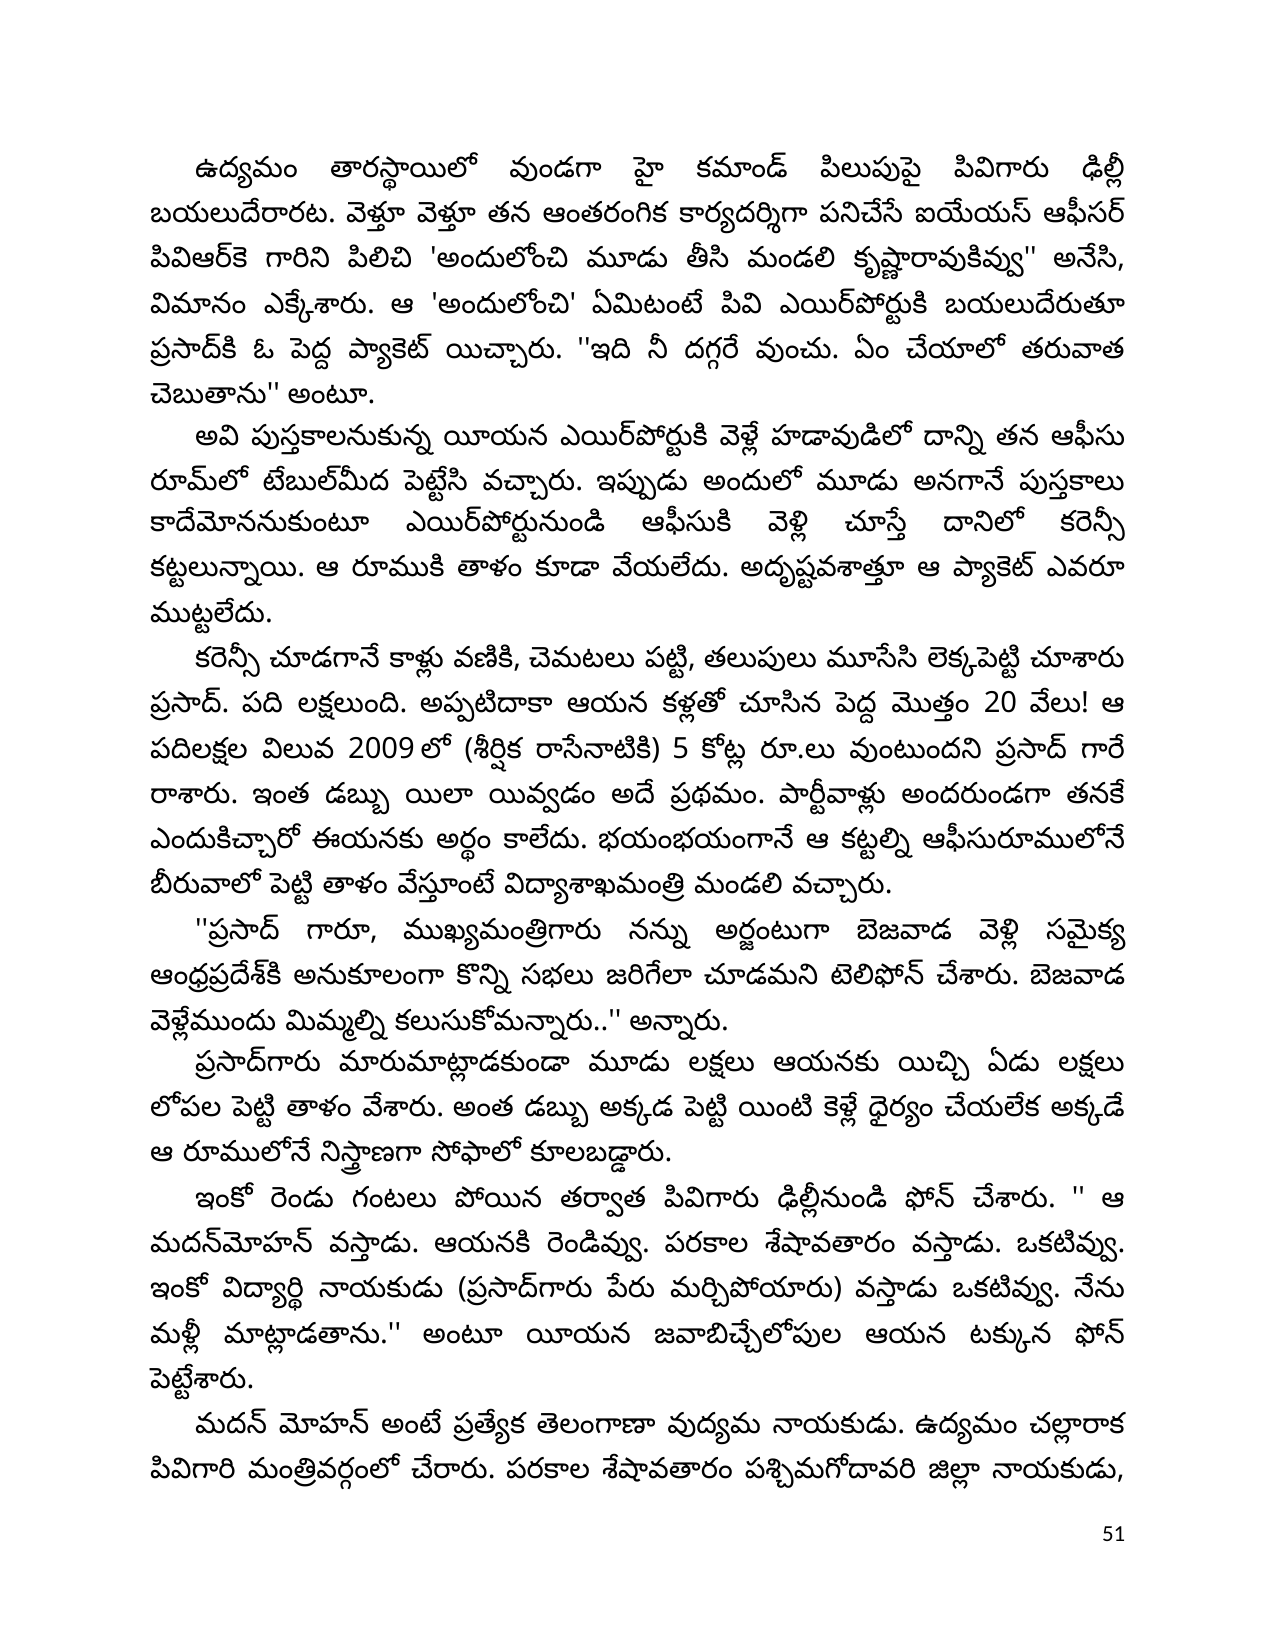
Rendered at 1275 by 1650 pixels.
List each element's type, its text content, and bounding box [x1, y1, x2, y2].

text ఉద్యమం తారస్థాయిలో వుండగా హై కమాండ్‌ పిలుపుపై పివిగారు ఢిల్లీ బయలుదేరారట. వెళ్తూ వెళ్తూ తన ఆంతరంగిక కార్యదర్శిగా పనిచేసే ఐయేయస్‌ ఆఫీసర్‌ పివిఆర్‌కె గారిని పిలిచి 'అందులోంచి మూడు తీసి మండలి కృష్ణారావుకివ్వు'' అనేసి, విమానం ఎక్కేశారు. ఆ 'అందులోంచి' ఏమిటంటే పివి ఎయిర్‌పోర్టుకి బయలుదేరుతూ ప్రసాద్‌కి ఓ పెద్ద ప్యాకెట్‌ యిచ్చారు. ''ఇది నీ దగ్గరే వుంచు. ఏం చేయాలో తరువాత చెబుతాను'' అంటూ. [150, 150, 1125, 418]
text ఇంకో రెండు గంటలు పోయిన తర్వాత పివిగారు ఢిల్లీనుండి ఫోన్‌ చేశారు. '' ఆ మదన్‌మోహన్‌ వస్తాడు. ఆయనకి రెండివ్వు. పరకాల శేషావతారం వస్తాడు. ఒకటివ్వు. ఇంకో విద్యార్థి నాయకుడు (ప్రసాద్‌గారు పేరు మర్చిపోయారు) వస్తాడు ఒకటివ్వు. నేను మళ్లీ మాట్లాడతాను.'' అంటూ యీయన జవాబిచ్చేలోపుల ఆయన టక్కున ఫోన్‌ పెట్టేశారు. [150, 1176, 1125, 1402]
text కరెన్సీ చూడగానే కాళ్లు వణికి, చెమటలు పట్టి, తలుపులు మూసేసి లెక్కపెట్టి చూశారు ప్రసాద్‌. పది లక్షలుంది. అప్పటిదాకా ఆయన కళ్లతో చూసిన పెద్ద మొత్తం 20 వేలు! ఆ పదిలక్షల విలువ 2009లో (శీర్షిక రాసేనాటికి) 5 కోట్ల రూ.లు వుంటుందని ప్రసాద్‌ గారే రాశారు. ఇంత డబ్బు యిలా యివ్వడం అదే ప్రథమం. పార్టీవాళ్లు అందరుండగా తనకే ఎందుకిచ్చారో ఈయనకు అర్థం కాలేదు. భయంభయంగానే ఆ కట్టల్ని ఆఫీసురూములోనే బీరువాలో పెట్టి తాళం వేస్తూంటే విద్యాశాఖమంత్రి మండలి వచ్చారు. [150, 636, 1125, 908]
text అవి పుస్తకాలనుకున్న యీయన ఎయిర్‌పోర్టుకి వెళ్లే హడావుడిలో దాన్ని తన ఆఫీసు రూమ్‌లో టేబుల్‌మీద పెట్టేసి వచ్చారు. ఇప్పుడు అందులో మూడు అనగానే పుస్తకాలు కాదేమోననుకుంటూ ఎయిర్‌పోర్టునుండి ఆఫీసుకి వెళ్లి చూస్తే దానిలో కరెన్సీ కట్టలున్నాయి. ఆ రూముకి తాళం కూడా వేయలేదు. అదృష్టవశాత్తూ ఆ ప్యాకెట్‌ ఎవరూ ముట్టలేదు. [150, 418, 1125, 636]
text ''ప్రసాద్‌ గారూ, ముఖ్యమంత్రిగారు నన్ను అర్జంటుగా బెజవాడ వెళ్లి సమైక్య ఆంధ్రప్రదేశ్‌కి అనుకూలంగా కొన్ని సభలు జరిగేలా చూడమని టెలిఫోన్‌ చేశారు. బెజవాడ వెళ్లేముందు మిమ్మల్ని కలుసుకోమన్నారు..'' అన్నారు. [150, 908, 1125, 1044]
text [150, 1402, 1125, 1493]
text ప్రసాద్‌గారు మారుమాట్లాడకుండా మూడు లక్షలు ఆయనకు యిచ్చి ఏడు లక్షలు లోపల పెట్టి తాళం వేశారు. అంత డబ్బు అక్కడ పెట్టి యింటి కెళ్లే ధైర్యం చేయలేక అక్కడే ఆ రూములోనే నిస్త్రాణగా సోఫాలో కూలబడ్డారు. [150, 1044, 1125, 1176]
